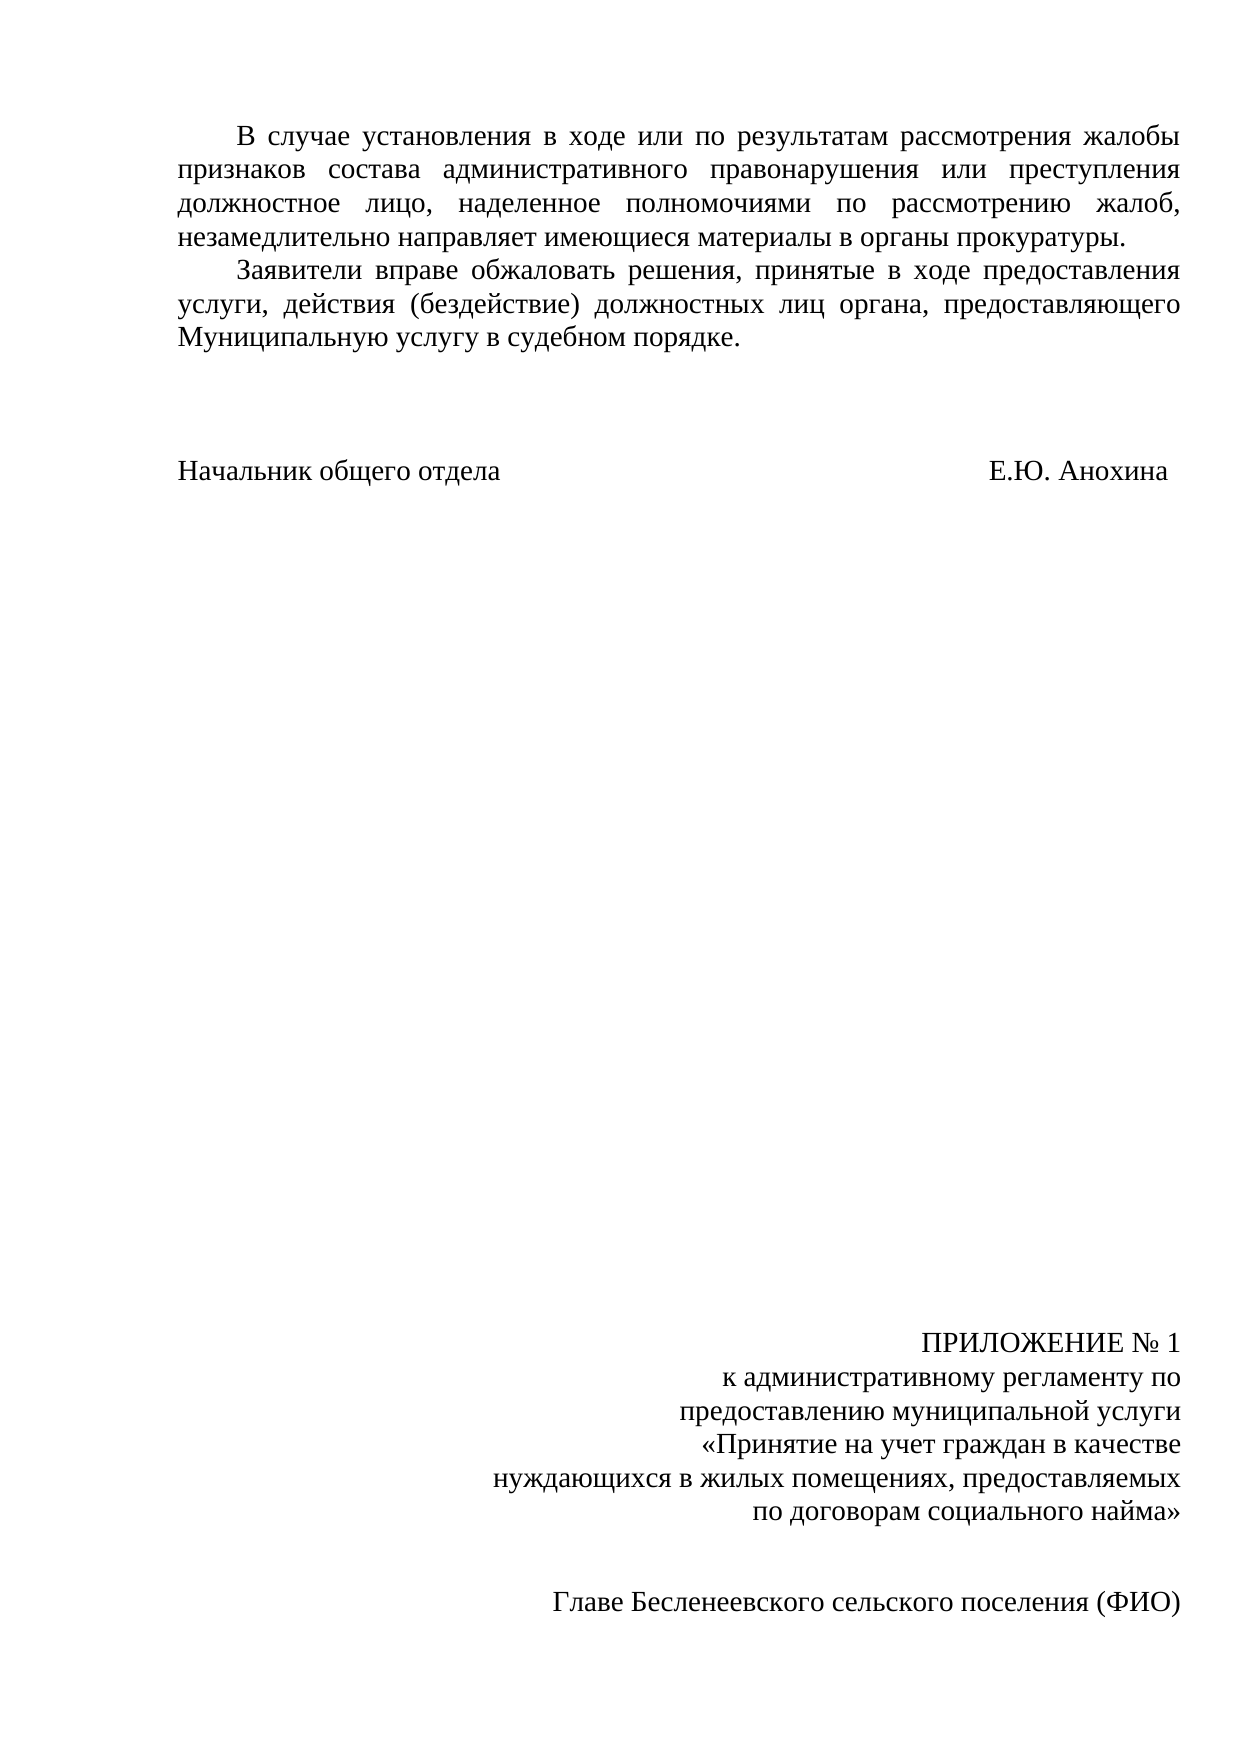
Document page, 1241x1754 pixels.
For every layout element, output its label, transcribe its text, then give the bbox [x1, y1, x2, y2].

list Начальник общего отдела Е.Ю. Анохина [177, 453, 1181, 487]
text Заявители вправе обжаловать решения, принятые в ходе предоставления услуги, действия (бездействие) должностных лиц органа, предоставляющего Муниципальную услугу в судебном порядке. [177, 252, 1181, 353]
text Главе Бесленеевского сельского поселения (ФИО) [177, 1584, 1181, 1618]
list к административному регламенту по [177, 1359, 1181, 1393]
list ПРИЛОЖЕНИЕ № 1 [177, 1326, 1181, 1359]
list «Принятие на учет граждан в качестве [177, 1426, 1181, 1460]
list предоставлению муниципальной услуги [177, 1393, 1181, 1426]
list по договорам социального найма» [177, 1493, 1181, 1527]
text В случае установления в ходе или по результатам рассмотрения жалобы признаков состава административного правонарушения или преступления должностное лицо, наделенное полномочиями по рассмотрению жалоб, незамедлительно направляет имеющиеся материалы в органы прокуратуры. [177, 118, 1181, 252]
list нуждающихся в жилых помещениях, предоставляемых [177, 1460, 1181, 1493]
